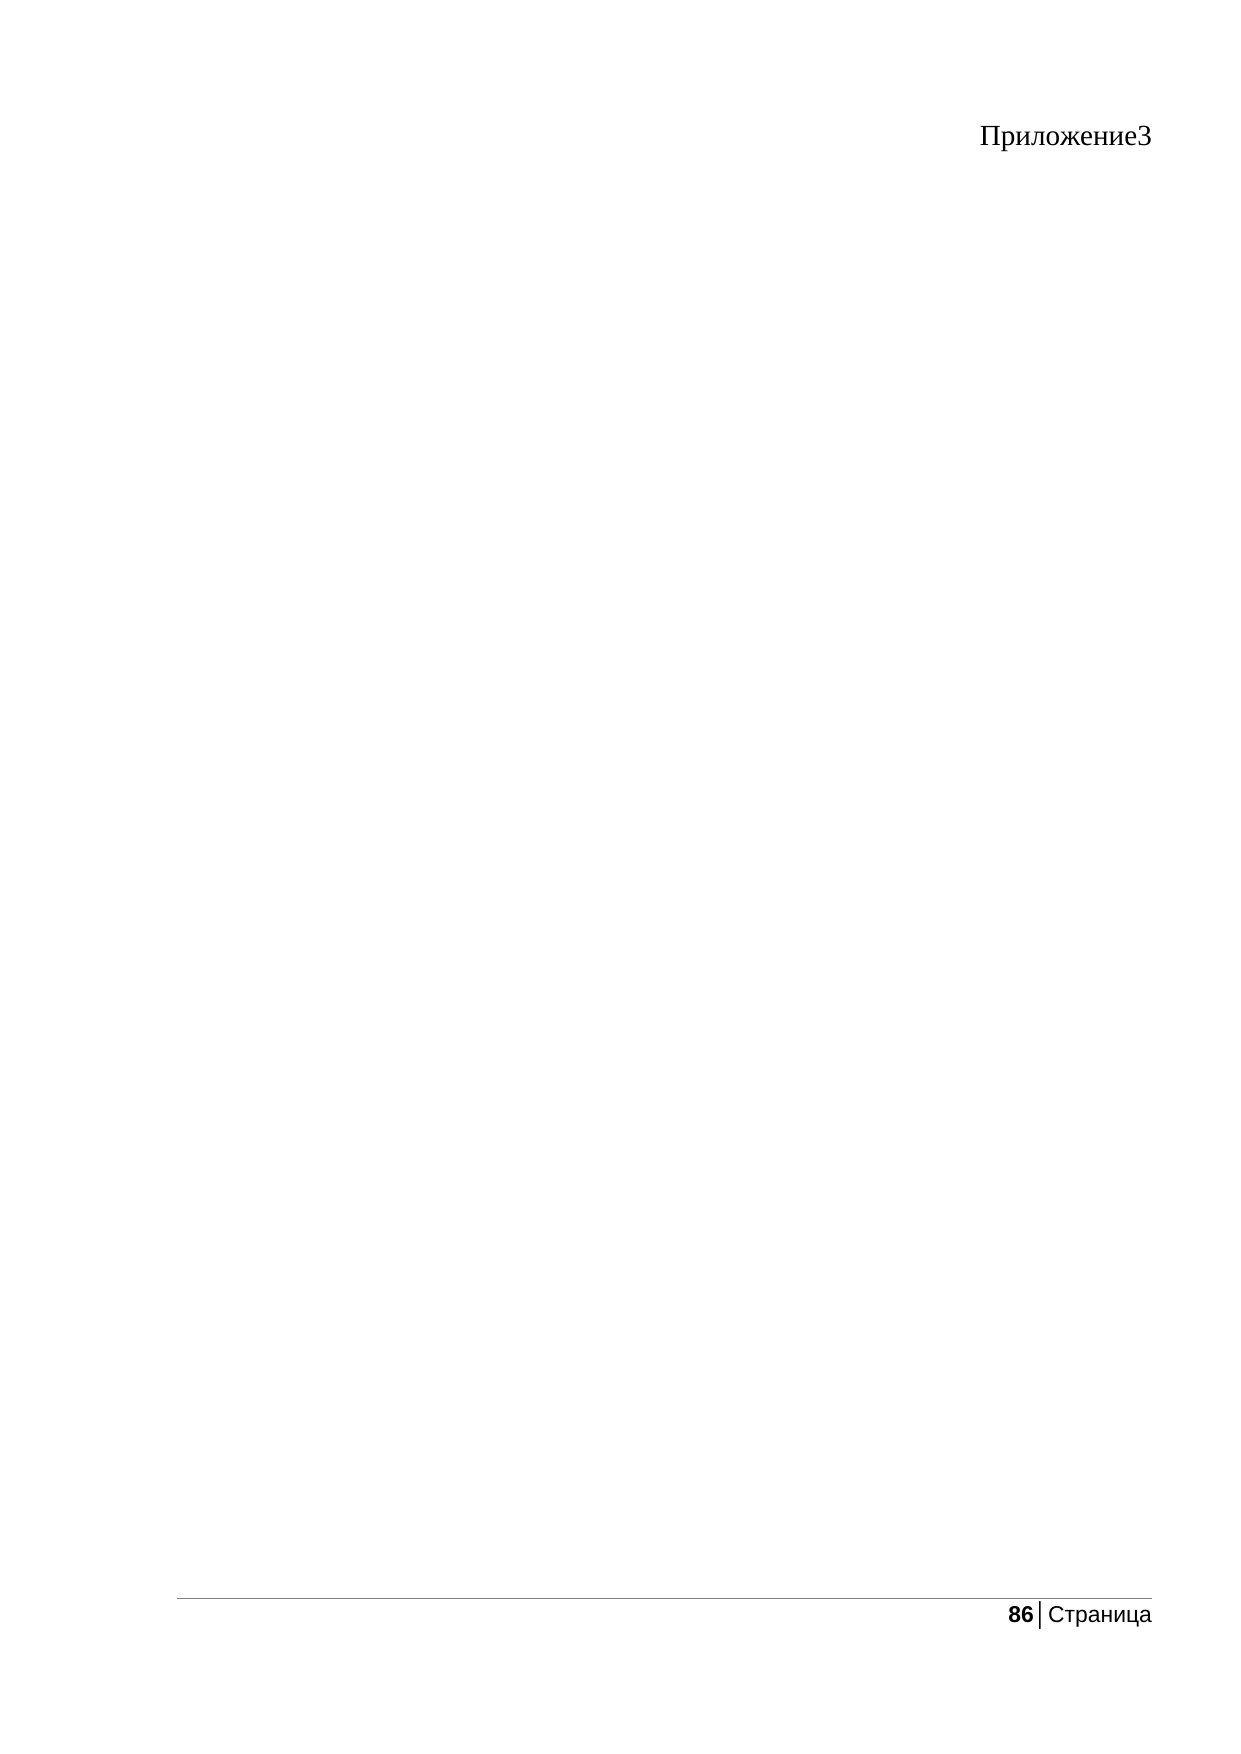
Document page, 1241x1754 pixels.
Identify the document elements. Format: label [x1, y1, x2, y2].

list [177, 118, 1152, 152]
